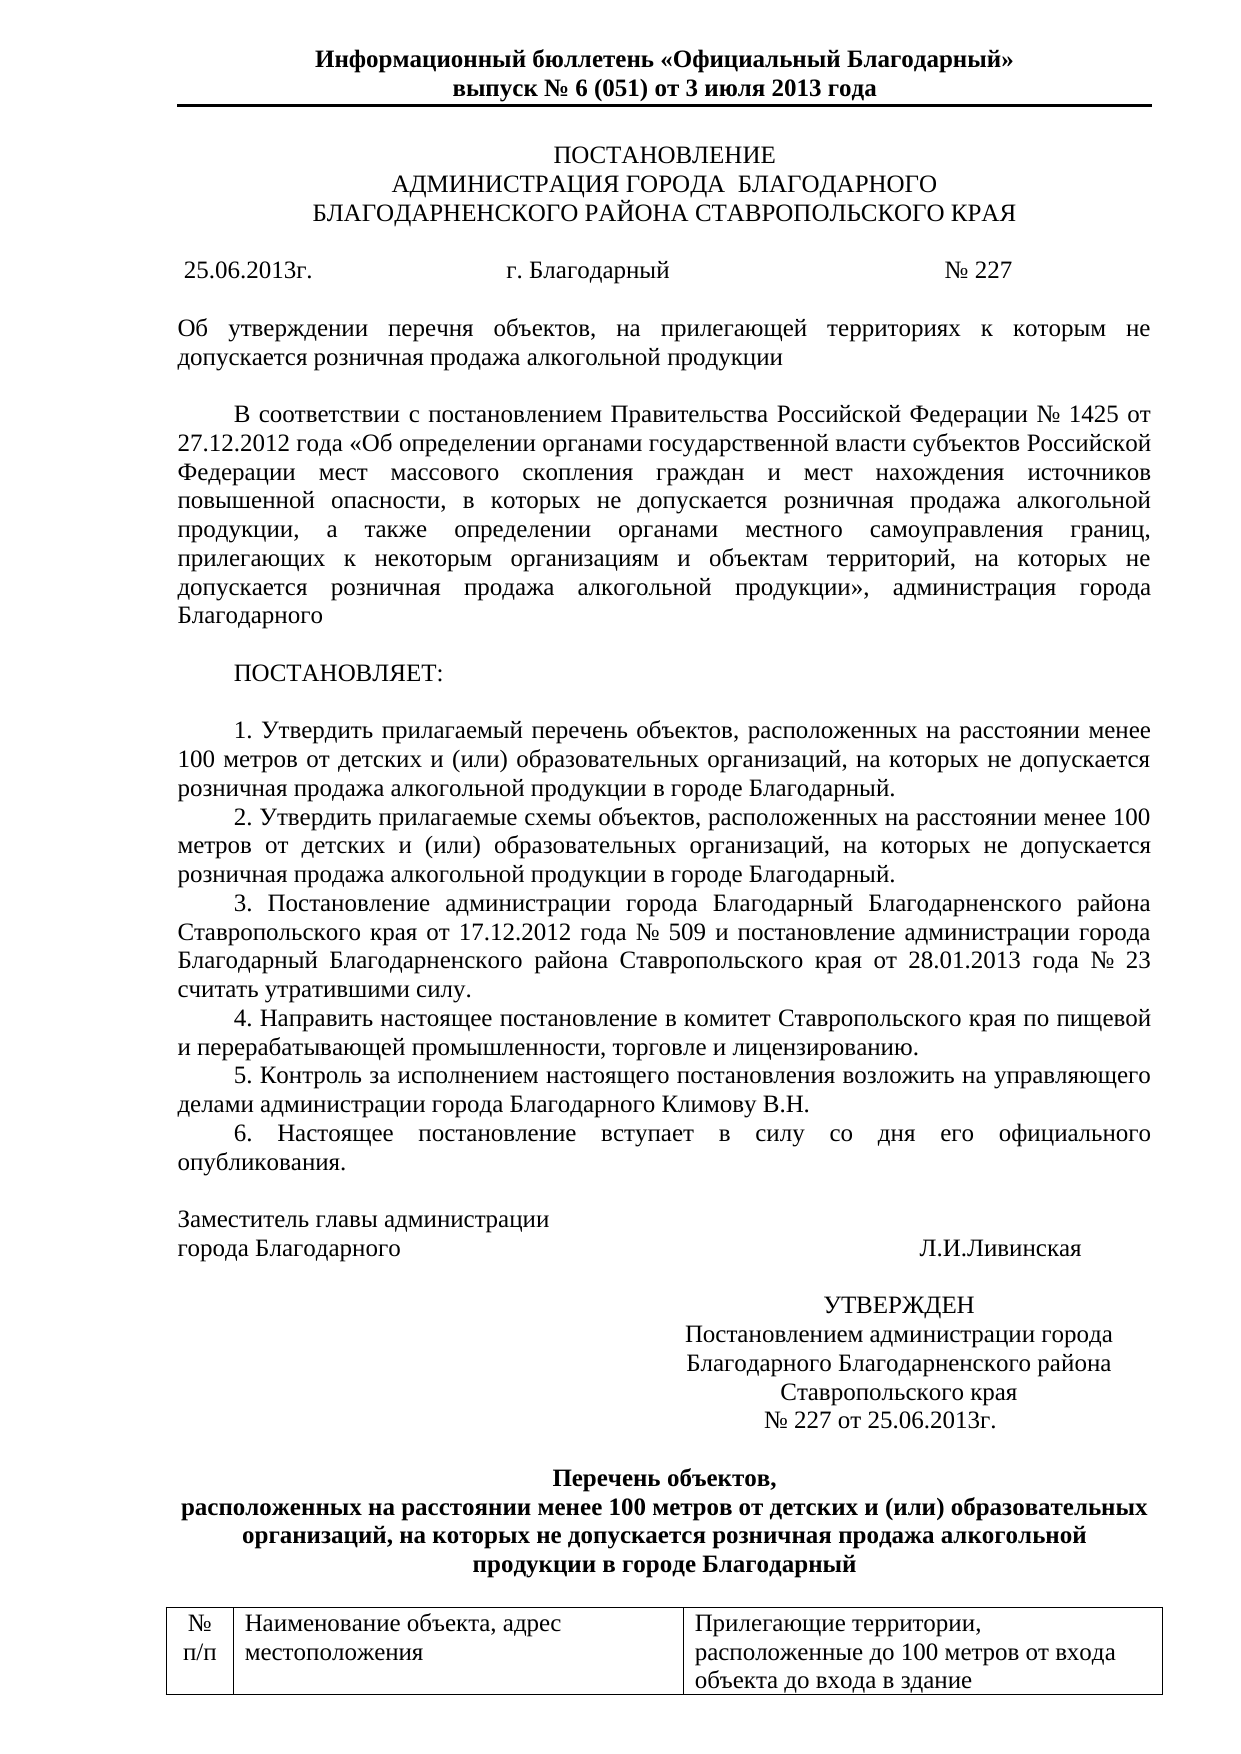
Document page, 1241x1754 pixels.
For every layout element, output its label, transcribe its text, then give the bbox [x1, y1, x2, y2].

text 6. Настоящее постановление вступает в силу со дня его официального опубликования. [177, 1118, 1152, 1176]
table_header № п/п [167, 1608, 233, 1694]
text Информационный бюллетень «Официальный Благодарный» [177, 44, 1152, 73]
text Перечень объектов, [177, 1463, 1152, 1492]
text расположенных на расстоянии менее 100 метров от детских и (или) образовательных организаций, на которых не допускается розничная продажа алкогольной продукции в городе Благодарный [177, 1492, 1152, 1578]
text Ставропольского края [646, 1377, 1152, 1406]
text Об утверждении перечня объектов, на прилегающей территориях к которым не допускается розничная продажа алкогольной продукции [177, 313, 1152, 371]
text города Благодарного Л.И.Ливинская [177, 1233, 1152, 1262]
text БЛАГОДАРНЕНСКОГО РАЙОНА СТАВРОПОЛЬСКОГО КРАЯ [177, 198, 1152, 227]
text В соответствии с постановлением Правительства Российской Федерации № 1425 от 27.12.2012 года «Об определении органами государственной власти субъектов Российской Федерации мест массового скопления граждан и мест нахождения источников повышенной опасности, в которых не допускается розничная продажа алкогольной продукции, а также определении органами местного самоуправления границ, прилегающих к некоторым организациям и объектам территорий, на которых не допускается розничная продажа алкогольной продукции», администрация города Благодарного [177, 399, 1152, 629]
text Заместитель главы администрации [177, 1204, 1152, 1233]
text 3. Постановление администрации города Благодарный Благодарненского района Ставропольского края от 17.12.2012 года № 509 и постановление администрации города Благодарный Благодарненского района Ставропольского края от 28.01.2013 года № 23 считать утратившими силу. [177, 888, 1152, 1003]
table_header Наименование объекта, адрес местоположения [234, 1608, 683, 1694]
text ПОСТАНОВЛЕНИЕ [177, 141, 1152, 169]
text 1. Утвердить прилагаемый перечень объектов, расположенных на расстоянии менее 100 метров от детских и (или) образовательных организаций, на которых не допускается розничная продажа алкогольной продукции в городе Благодарный. [177, 716, 1152, 802]
text Постановлением администрации города [646, 1319, 1152, 1348]
text выпуск № 6 (051) от 3 июля 2013 года [177, 73, 1152, 104]
text 5. Контроль за исполнением настоящего постановления возложить на управляющего делами администрации города Благодарного Климову В.Н. [177, 1061, 1152, 1118]
text 4. Направить настоящее постановление в комитет Ставропольского края по пищевой и перерабатывающей промышленности, торговле и лицензированию. [177, 1003, 1152, 1061]
text АДМИНИСТРАЦИЯ ГОРОДА БЛАГОДАРНОГО [177, 169, 1152, 198]
text 2. Утвердить прилагаемые схемы объектов, расположенных на расстоянии менее 100 метров от детских и (или) образовательных организаций, на которых не допускается розничная продажа алкогольной продукции в городе Благодарный. [177, 802, 1152, 888]
text № 227 от 25.06.2013г. [608, 1406, 1152, 1434]
text 25.06.2013г. г. Благодарный № 227 [177, 256, 1152, 284]
text Благодарного Благодарненского района [646, 1348, 1152, 1377]
table_header Прилегающие территории, расположенные до 100 метров от входа объекта до входа в здание [684, 1608, 1162, 1694]
text УТВЕРЖДЕН [646, 1291, 1152, 1319]
text ПОСТАНОВЛЯЕТ: [177, 658, 1152, 687]
